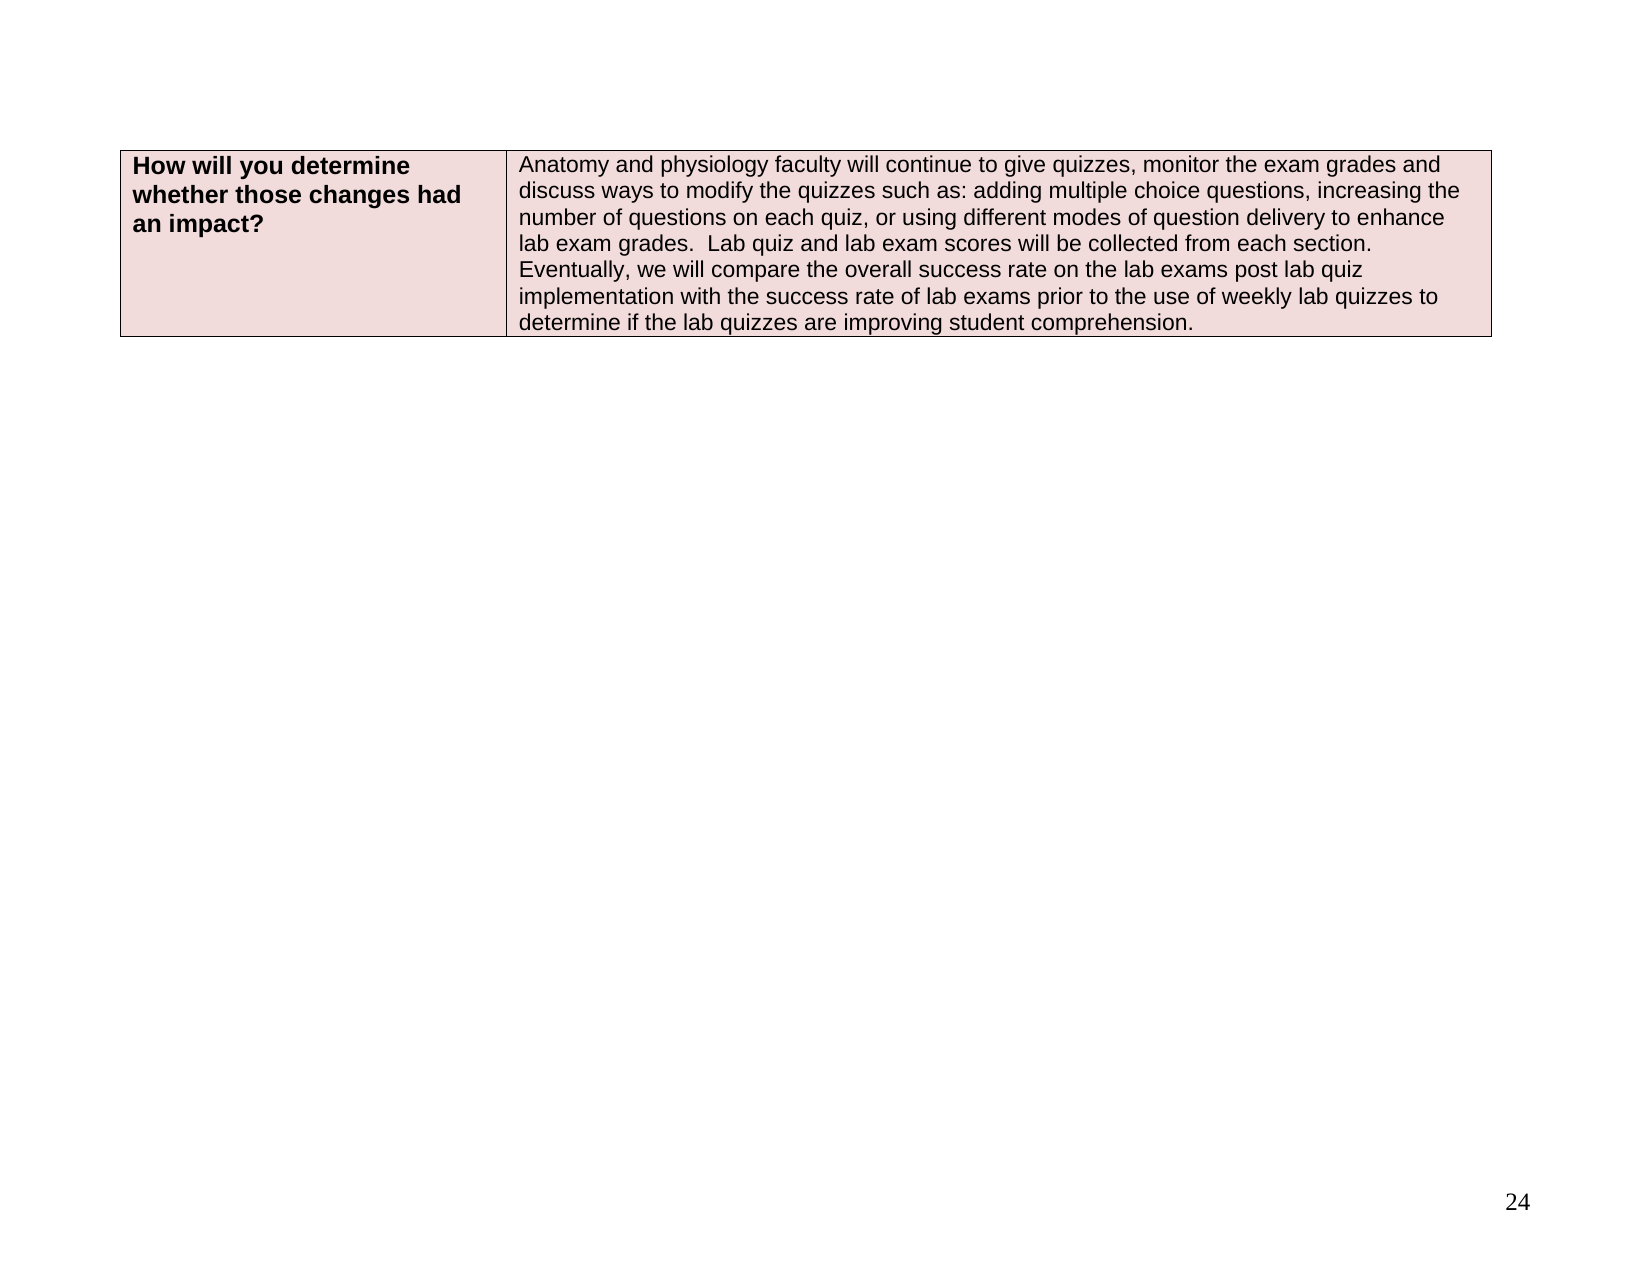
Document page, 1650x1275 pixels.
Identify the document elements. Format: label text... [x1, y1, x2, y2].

table_cell How will you determine whether those changes had an impact? [121, 151, 506, 336]
table_cell Anatomy and physiology faculty will continue to give quizzes, monitor the exam grades and discuss ways to modify the quizzes such as: adding multiple choice questions, increasing the number of questions on each quiz, or using different modes of question delivery to enhance lab exam grades. Lab quiz and lab exam scores will be collected from each section. Eventually, we will compare the overall success rate on the lab exams post lab quiz implementation with the success rate of lab exams prior to the use of weekly lab quizzes to determine if the lab quizzes are improving student comprehension. [507, 151, 1491, 336]
